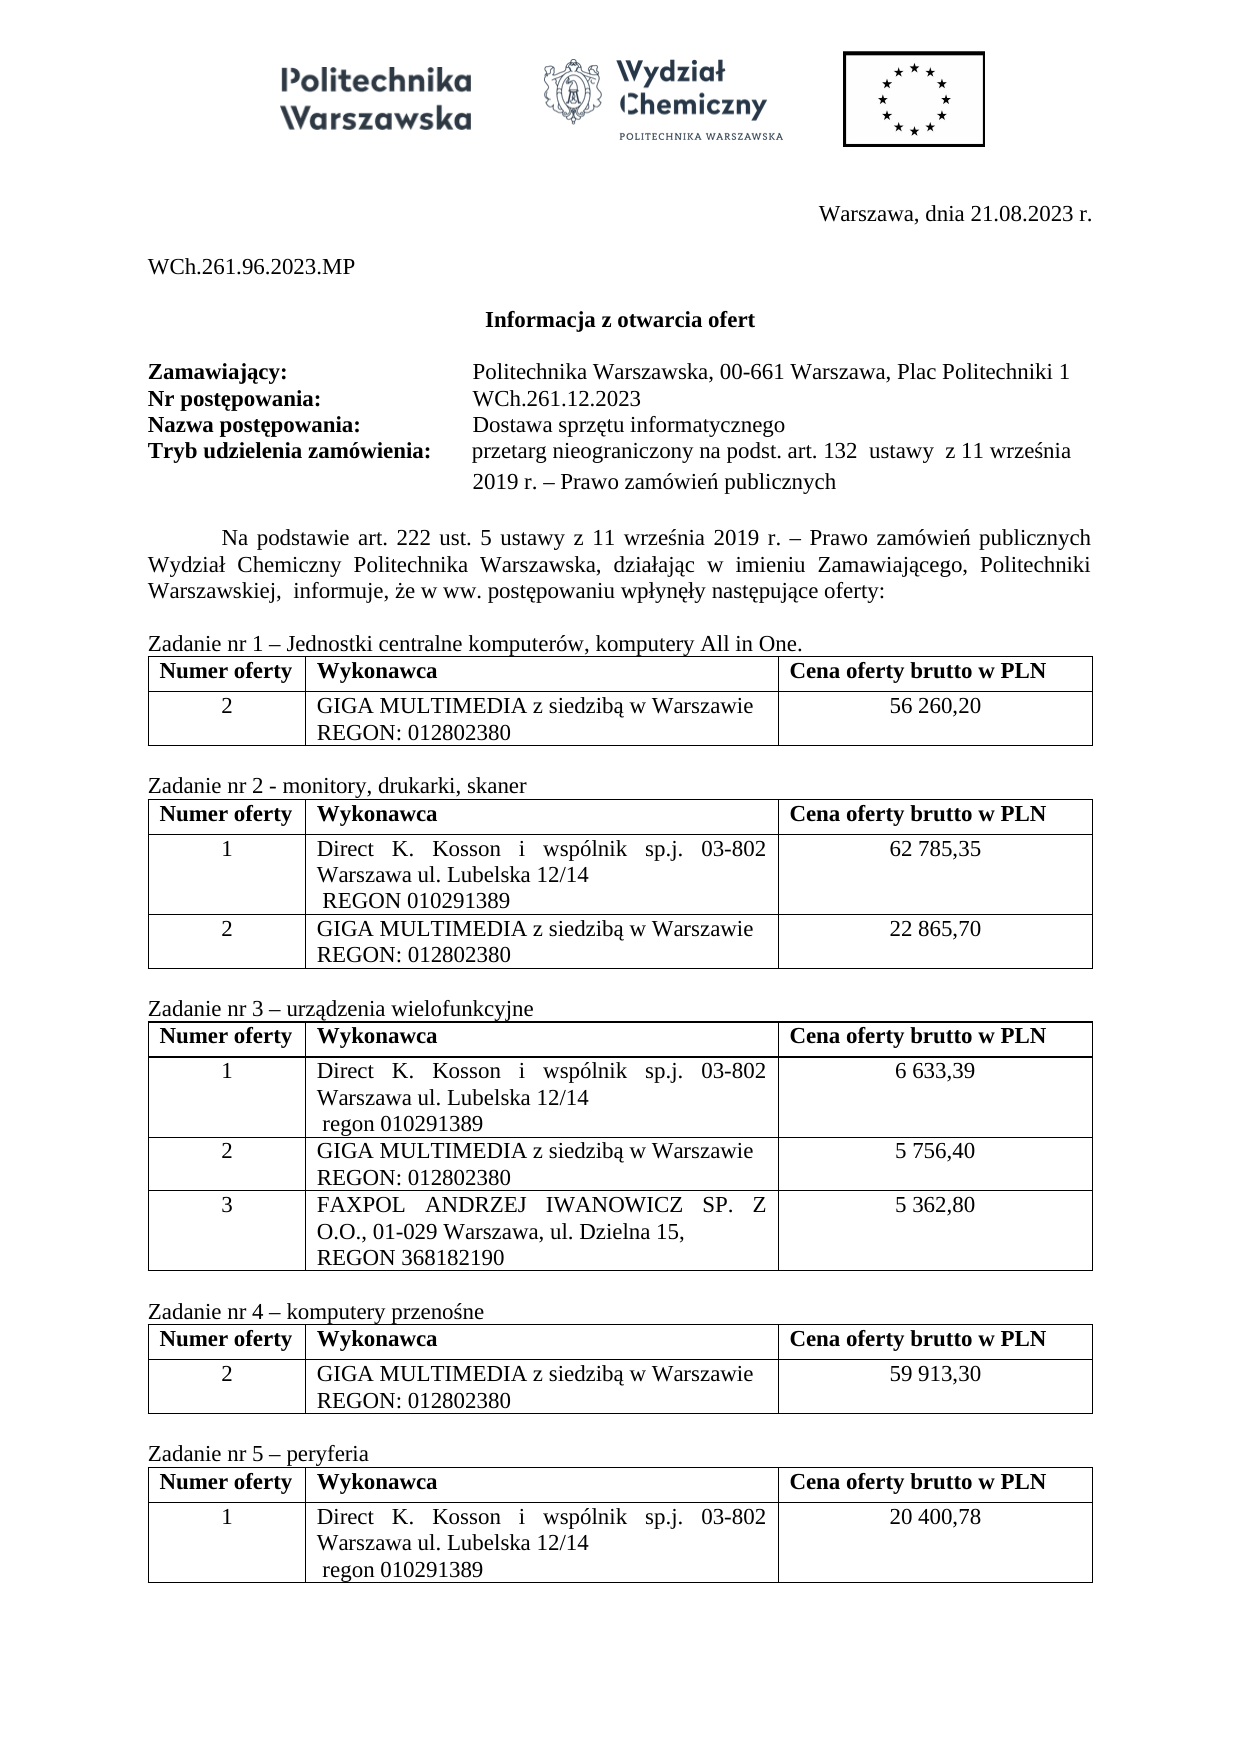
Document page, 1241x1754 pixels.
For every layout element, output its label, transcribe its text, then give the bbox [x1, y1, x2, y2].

text Nr postępowania: WCh.261.12.2023 [148, 385, 1093, 411]
table_header Numer oferty [149, 1468, 305, 1502]
picture [843, 51, 985, 147]
table_cell 3 [149, 1191, 305, 1270]
table_cell 2 [149, 1138, 305, 1190]
table_header Wykonawca [306, 657, 778, 691]
text Warszawa, dnia 21.08.2023 r. [118, 200, 1093, 227]
table_cell 62 785,35 [779, 835, 1092, 914]
table_cell GIGA MULTIMEDIA z siedzibą w Warszawie REGON: 012802380 [306, 1138, 778, 1190]
table_cell 2 [149, 1360, 305, 1413]
text Nazwa postępowania: Dostawa sprzętu informatycznego [148, 411, 1093, 437]
picture [280, 67, 472, 131]
text Tryb udzielenia zamówienia: przetarg nieograniczony na podst. art. 132 ustawy z 11 września 2019 r. – Prawo zamówień publicznych [148, 437, 1093, 494]
table_header Wykonawca [306, 800, 778, 834]
table_header Wykonawca [306, 1325, 778, 1359]
table_header Numer oferty [149, 1023, 305, 1056]
text WCh.261.96.2023.MP [148, 253, 1093, 279]
picture [544, 59, 784, 141]
table_cell 5 362,80 [779, 1191, 1092, 1270]
table_cell Direct K. Kosson i wspólnik sp.j. 03-802 Warszawa ul. Lubelska 12/14 regon 010291389 [306, 1058, 778, 1137]
text Zamawiający: Politechnika Warszawska, 00-661 Warszawa, Plac Politechniki 1 [148, 358, 1093, 385]
table_cell 59 913,30 [779, 1360, 1092, 1413]
table_cell 1 [149, 1503, 305, 1582]
table_cell GIGA MULTIMEDIA z siedzibą w Warszawie REGON: 012802380 [306, 915, 778, 968]
table_header Cena oferty brutto w PLN [779, 1468, 1092, 1502]
table_cell 56 260,20 [779, 692, 1092, 745]
table_cell 2 [149, 692, 305, 745]
table_cell FAXPOL ANDRZEJ IWANOWICZ SP. Z O.O., 01-029 Warszawa, ul. Dzielna 15, REGON 368182190 [306, 1191, 778, 1270]
table_header Wykonawca [306, 1468, 778, 1502]
table_header Cena oferty brutto w PLN [779, 1023, 1092, 1056]
table_header Wykonawca [306, 1023, 778, 1056]
text Zadanie nr 1 – Jednostki centralne komputerów, komputery All in One. [148, 630, 1093, 656]
table_cell 5 756,40 [779, 1138, 1092, 1190]
table_header Numer oferty [149, 1325, 305, 1359]
text Zadanie nr 2 - monitory, drukarki, skaner [148, 772, 1093, 799]
table_cell 1 [149, 835, 305, 914]
table_cell GIGA MULTIMEDIA z siedzibą w Warszawie REGON: 012802380 [306, 692, 778, 745]
table_header Numer oferty [149, 657, 305, 691]
table_header Cena oferty brutto w PLN [779, 657, 1092, 691]
table_cell 2 [149, 915, 305, 968]
text Zadanie nr 3 – urządzenia wielofunkcyjne [148, 995, 1093, 1021]
table_cell 22 865,70 [779, 915, 1092, 968]
table_header Cena oferty brutto w PLN [779, 800, 1092, 834]
text Na podstawie art. 222 ust. 5 ustawy z 11 września 2019 r. – Prawo zamówień publicznych Wydział Chemiczny Politechnika Warszawska, działając w imieniu Zamawiającego, Politechniki Warszawskiej, informuje, że w ww. postępowaniu wpłynęły następujące oferty: [148, 524, 1093, 603]
text Zadanie nr 4 – komputery przenośne [148, 1298, 1093, 1324]
text Informacja z otwarcia ofert [148, 306, 1093, 332]
table_cell 20 400,78 [779, 1503, 1092, 1582]
table_cell Direct K. Kosson i wspólnik sp.j. 03-802 Warszawa ul. Lubelska 12/14 REGON 010291389 [306, 835, 778, 914]
table_header Numer oferty [149, 800, 305, 834]
text Zadanie nr 5 – peryferia [148, 1440, 1093, 1467]
table_cell 1 [149, 1058, 305, 1137]
table_cell Direct K. Kosson i wspólnik sp.j. 03-802 Warszawa ul. Lubelska 12/14 regon 010291389 [306, 1503, 778, 1582]
table_header Cena oferty brutto w PLN [779, 1325, 1092, 1359]
table_cell 6 633,39 [779, 1058, 1092, 1137]
table_cell GIGA MULTIMEDIA z siedzibą w Warszawie REGON: 012802380 [306, 1360, 778, 1413]
